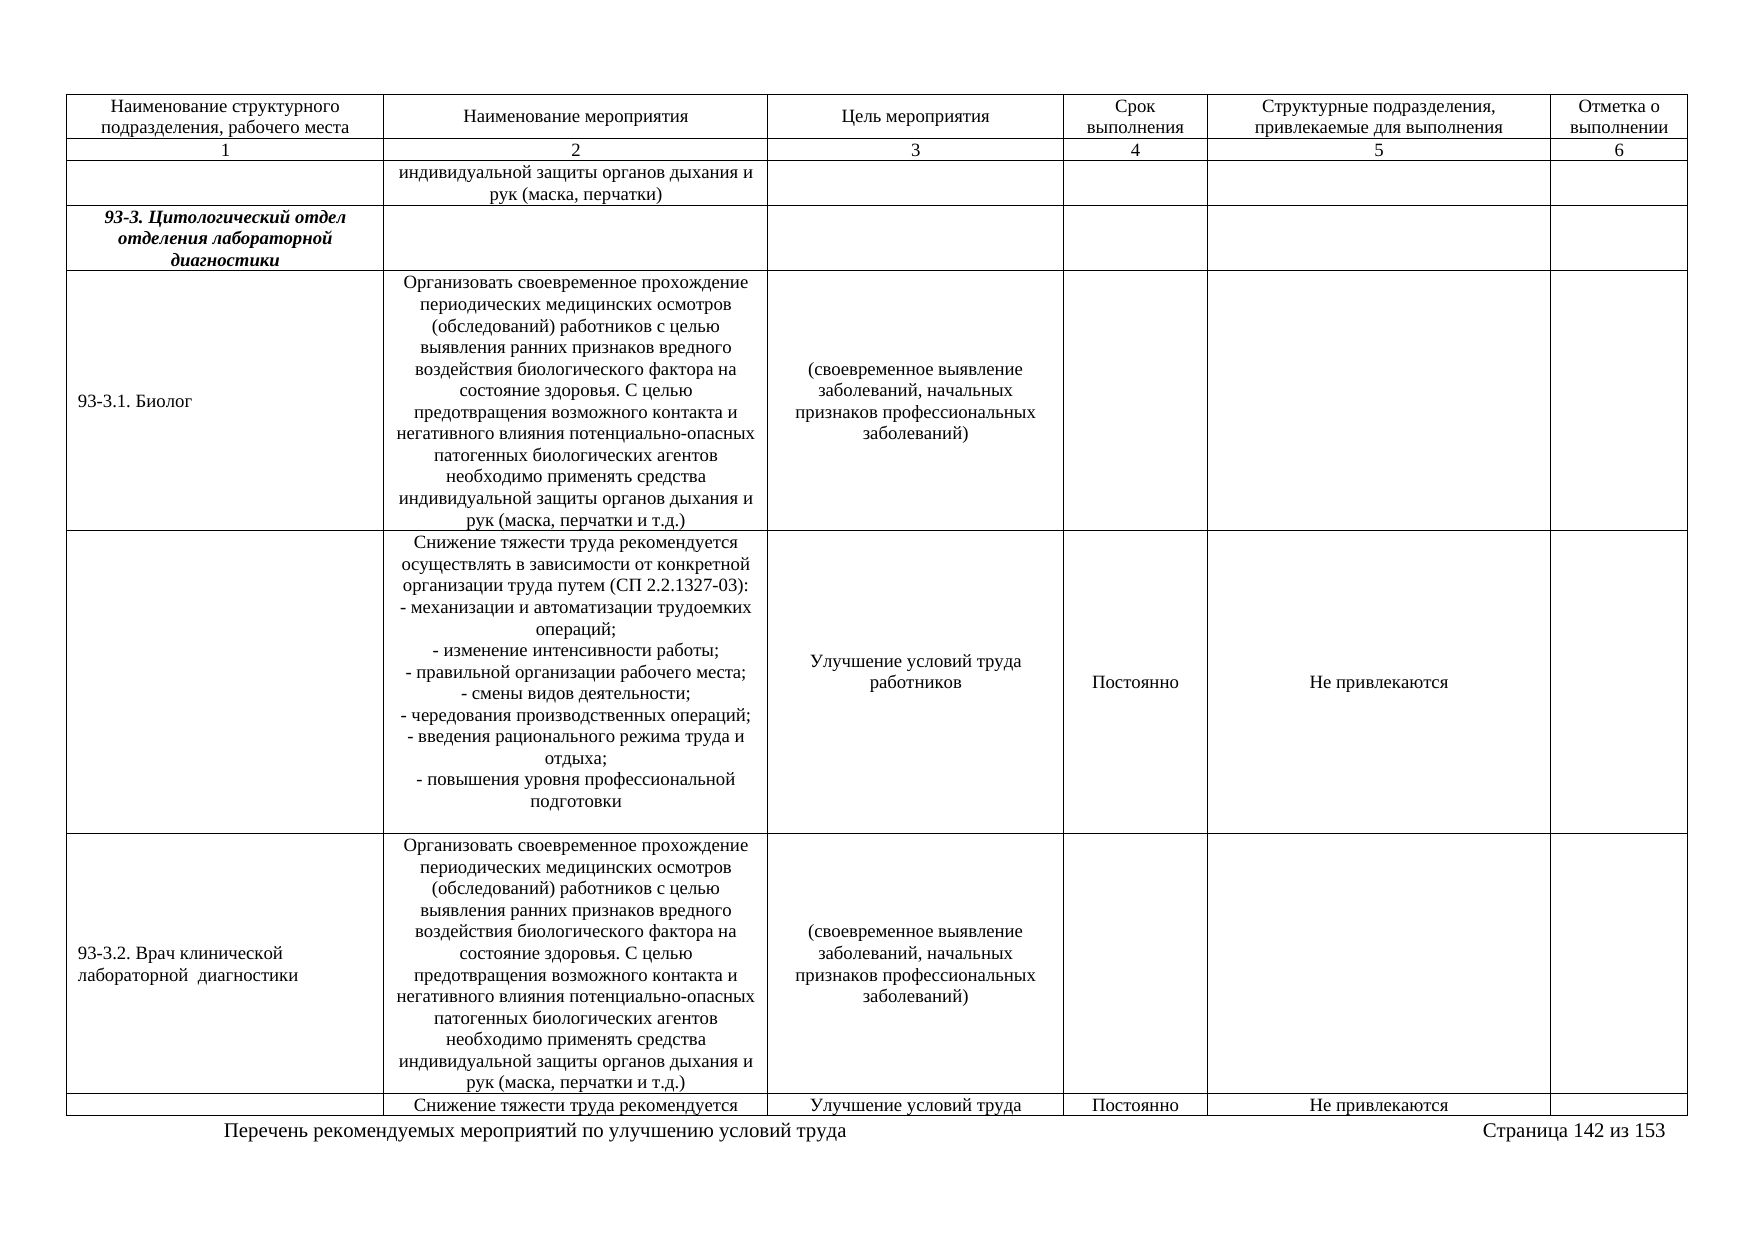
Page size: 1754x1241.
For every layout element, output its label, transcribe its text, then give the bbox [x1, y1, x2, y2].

table_cell 5 [1208, 139, 1550, 160]
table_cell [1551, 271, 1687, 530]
table_cell 3 [768, 139, 1063, 160]
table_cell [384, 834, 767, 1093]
table_cell 1 [67, 139, 383, 160]
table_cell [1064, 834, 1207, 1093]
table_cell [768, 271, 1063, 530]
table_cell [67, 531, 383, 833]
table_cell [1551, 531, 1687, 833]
table_header Структурные подразделения, привлекаемые для выполнения [1208, 95, 1550, 138]
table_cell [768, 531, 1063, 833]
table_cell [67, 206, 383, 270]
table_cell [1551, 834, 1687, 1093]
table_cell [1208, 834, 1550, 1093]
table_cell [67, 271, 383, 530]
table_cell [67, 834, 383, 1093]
table_cell 4 [1064, 139, 1207, 160]
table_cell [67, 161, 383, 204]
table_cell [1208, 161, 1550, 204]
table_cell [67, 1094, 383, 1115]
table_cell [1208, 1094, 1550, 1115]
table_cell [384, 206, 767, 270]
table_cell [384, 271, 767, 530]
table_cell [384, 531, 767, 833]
table_header Цель мероприятия [768, 95, 1063, 138]
table_cell 2 [384, 139, 767, 160]
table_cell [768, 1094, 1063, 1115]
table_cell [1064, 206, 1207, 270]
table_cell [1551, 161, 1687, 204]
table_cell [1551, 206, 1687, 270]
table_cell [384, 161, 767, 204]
table_header Наименование мероприятия [384, 95, 767, 138]
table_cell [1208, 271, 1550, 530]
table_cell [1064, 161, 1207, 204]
table_header Срок выполнения [1064, 95, 1207, 138]
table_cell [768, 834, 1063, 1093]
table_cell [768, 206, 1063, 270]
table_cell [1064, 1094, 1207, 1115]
table_header Отметка о выполнении [1551, 95, 1687, 138]
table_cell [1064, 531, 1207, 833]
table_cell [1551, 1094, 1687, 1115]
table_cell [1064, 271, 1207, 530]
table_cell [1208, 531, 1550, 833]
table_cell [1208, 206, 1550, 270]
table_cell 6 [1551, 139, 1687, 160]
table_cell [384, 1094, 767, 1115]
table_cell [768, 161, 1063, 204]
table_header Наименование структурного подразделения, рабочего места [67, 95, 383, 138]
